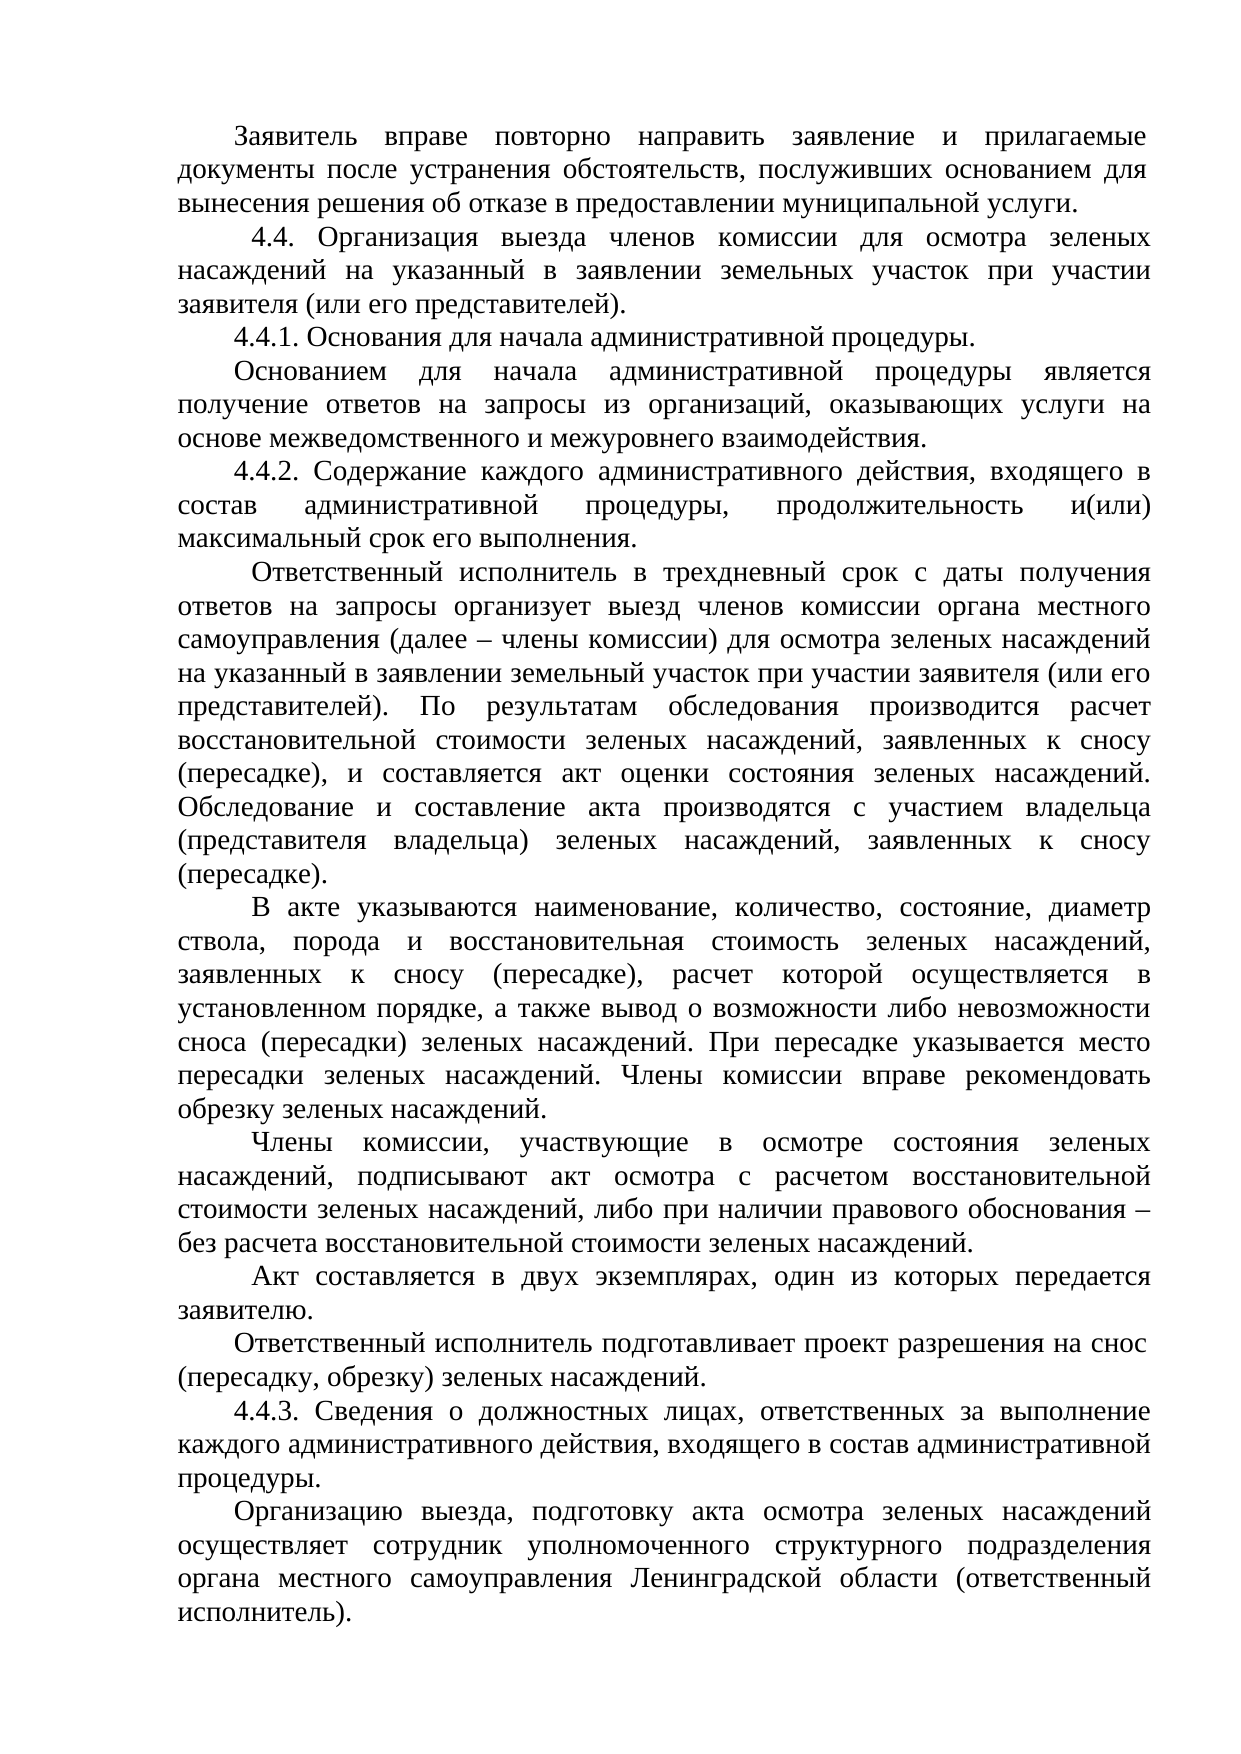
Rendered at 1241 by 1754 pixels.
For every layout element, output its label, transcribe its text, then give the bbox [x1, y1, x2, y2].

text 4.4.3. Сведения о должностных лицах, ответственных за выполнение каждого административного действия, входящего в состав административной процедуры. [177, 1393, 1152, 1493]
text 4.4.1. Основания для начала административной процедуры. [177, 319, 1152, 353]
text Акт составляется в двух экземплярах, один из которых передается заявителю. [177, 1258, 1152, 1326]
text В акте указываются наименование, количество, состояние, диаметр ствола, порода и восстановительная стоимость зеленых насаждений, заявленных к сносу (пересадке), расчет которой осуществляется в установленном порядке, а также вывод о возможности либо невозможности сноса (пересадки) зеленых насаждений. При пересадке указывается место пересадки зеленых насаждений. Члены комиссии вправе рекомендовать обрезку зеленых насаждений. [177, 889, 1152, 1124]
text 4.4. Организация выезда членов комиссии для осмотра зеленых насаждений на указанный в заявлении земельных участок при участии заявителя (или его представителей). [177, 219, 1152, 319]
text Организацию выезда, подготовку акта осмотра зеленых насаждений осуществляет сотрудник уполномоченного структурного подразделения органа местного самоуправления Ленинградской области (ответственный исполнитель). [177, 1493, 1152, 1627]
text Ответственный исполнитель подготавливает проект разрешения на снос (пересадку, обрезку) зеленых насаждений. [177, 1326, 1147, 1393]
text Заявитель вправе повторно направить заявление и прилагаемые документы после устранения обстоятельств, послуживших основанием для вынесения решения об отказе в предоставлении муниципальной услуги. [177, 118, 1147, 219]
text Ответственный исполнитель в трехдневный срок с даты получения ответов на запросы организует выезд членов комиссии органа местного самоуправления (далее – члены комиссии) для осмотра зеленых насаждений на указанный в заявлении земельный участок при участии заявителя (или его представителей). По результатам обследования производится расчет восстановительной стоимости зеленых насаждений, заявленных к сносу (пересадке), и составляется акт оценки состояния зеленых насаждений. Обследование и составление акта производятся с участием владельца (представителя владельца) зеленых насаждений, заявленных к сносу (пересадке). [177, 554, 1152, 889]
text Основанием для начала административной процедуры является получение ответов на запросы из организаций, оказывающих услуги на основе межведомственного и межуровнего взаимодействия. [177, 353, 1152, 453]
text 4.4.2. Содержание каждого административного действия, входящего в состав административной процедуры, продолжительность и(или) максимальный срок его выполнения. [177, 453, 1152, 554]
text Члены комиссии, участвующие в осмотре состояния зеленых насаждений, подписывают акт осмотра с расчетом восстановительной стоимости зеленых насаждений, либо при наличии правового обоснования – без расчета восстановительной стоимости зеленых насаждений. [177, 1124, 1152, 1258]
